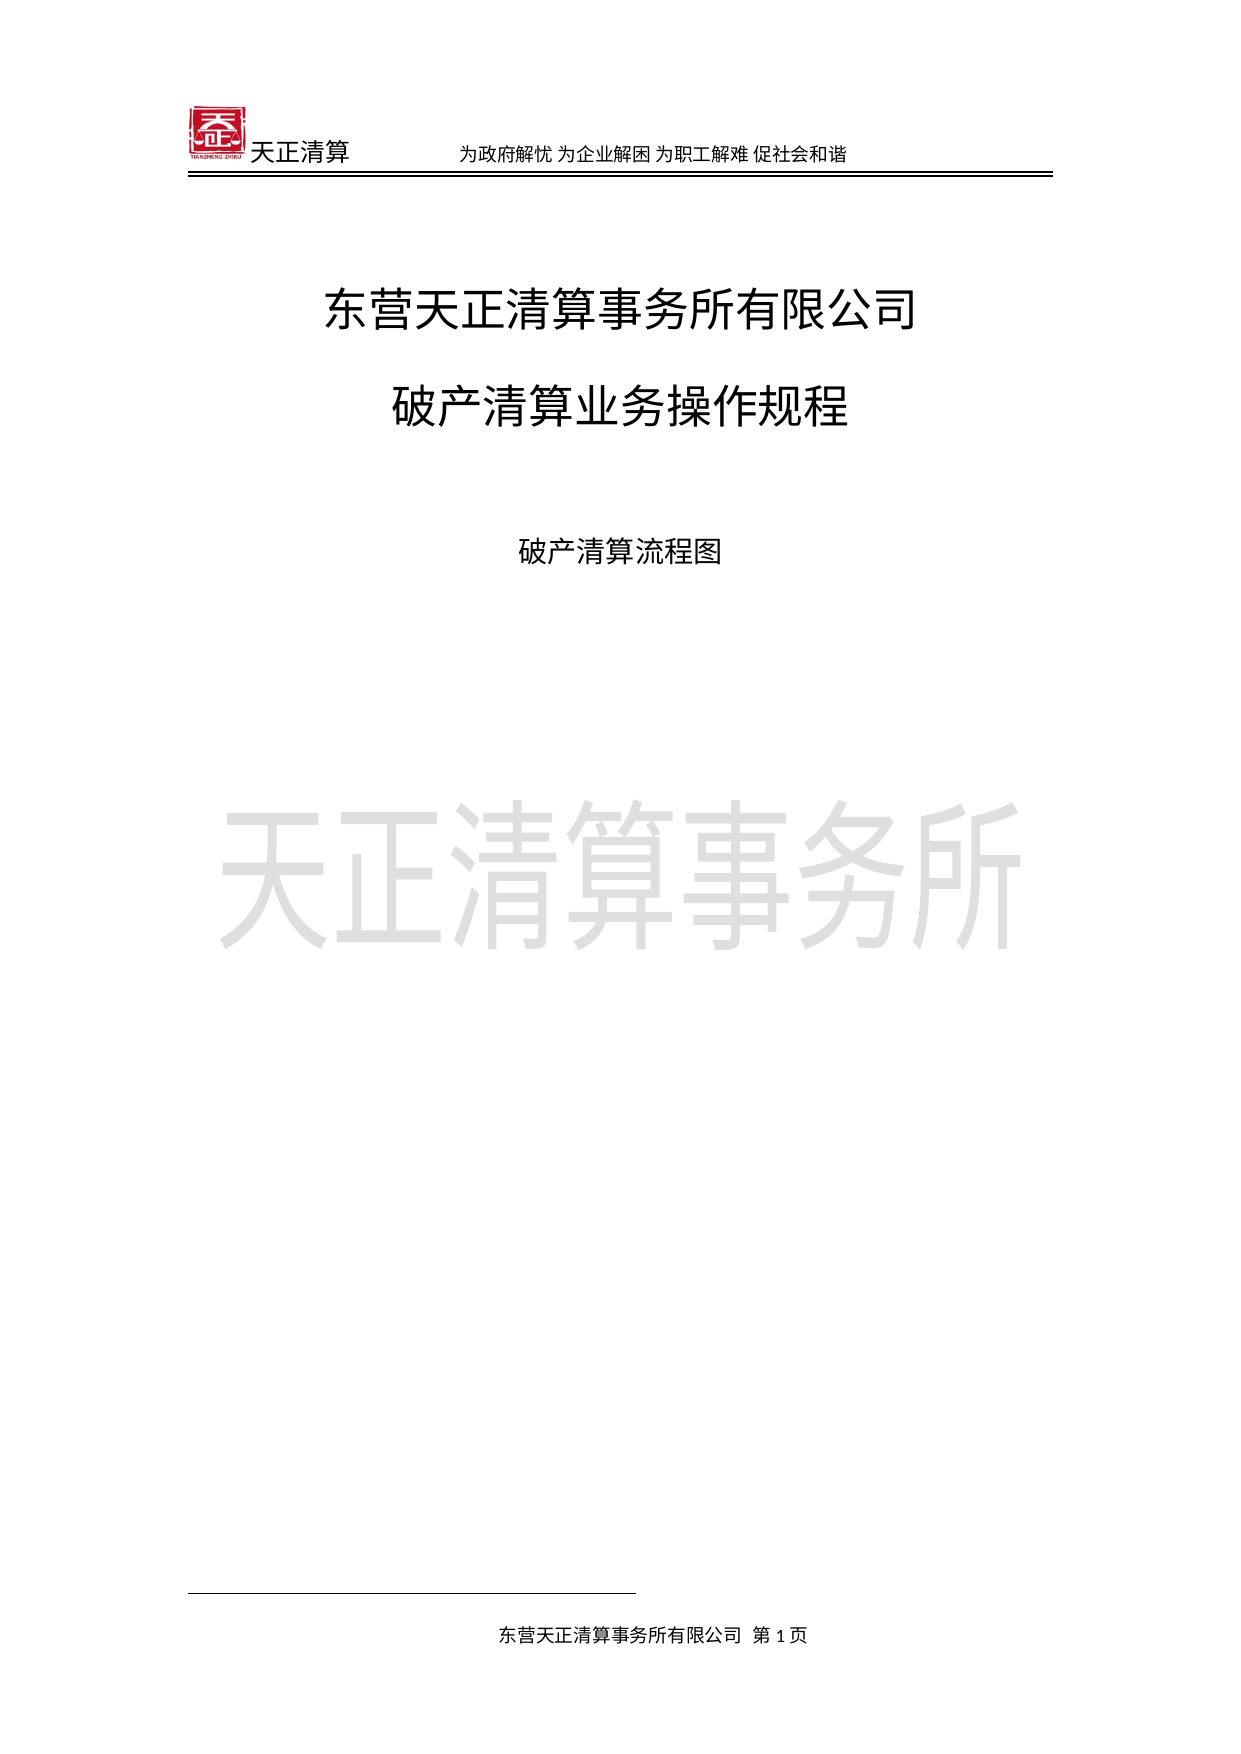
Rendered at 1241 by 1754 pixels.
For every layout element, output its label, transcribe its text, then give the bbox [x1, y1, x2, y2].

picture [187, 105, 246, 162]
text 破产清算业务操作规程 [187, 355, 1053, 453]
text 破产清算流程图 [187, 518, 1053, 583]
text 东营天正清算事务所有限公司 [187, 258, 1053, 355]
